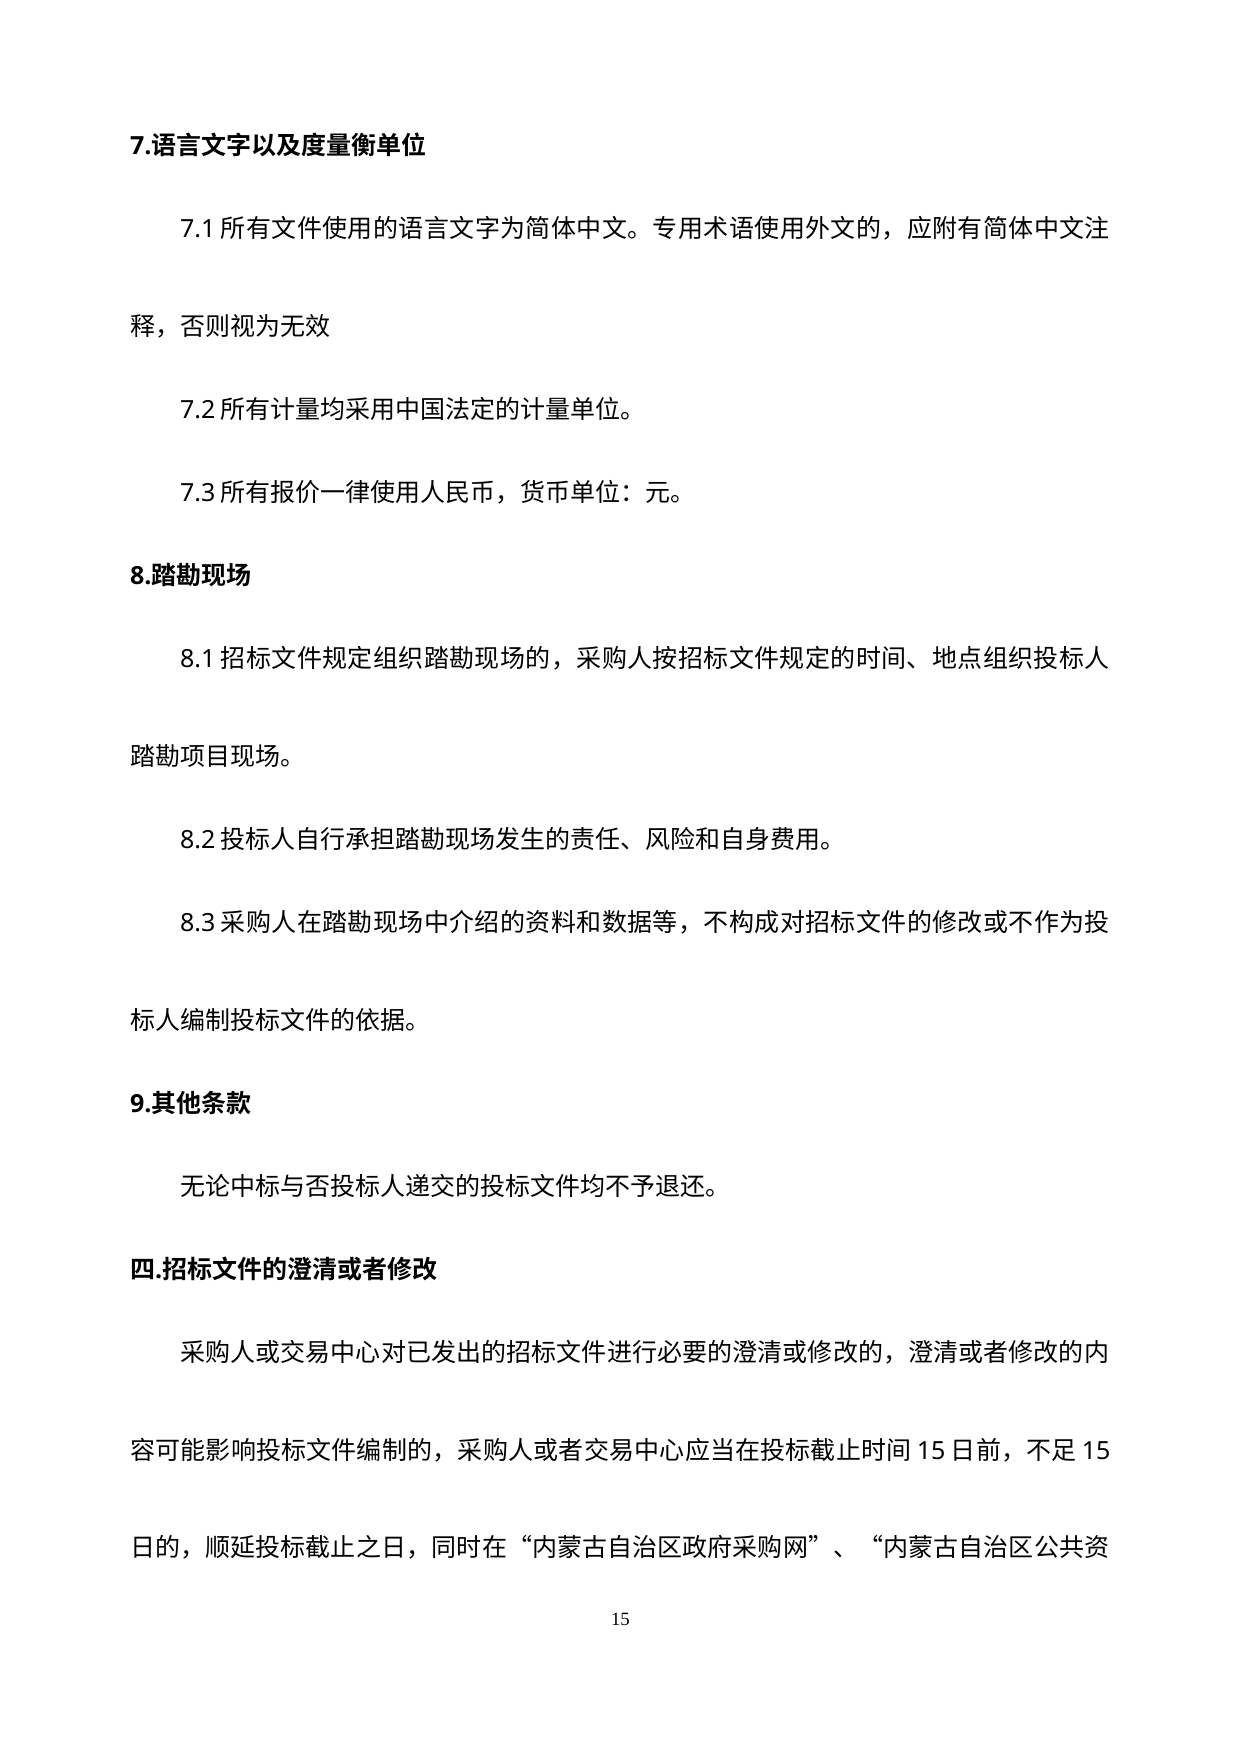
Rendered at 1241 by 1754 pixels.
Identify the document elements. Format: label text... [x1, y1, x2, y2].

text 7.3所有报价一律使用人民币，货币单位：元。 [130, 458, 1110, 523]
text 四.招标文件的澄清或者修改 [130, 1235, 1110, 1300]
text 8.1招标文件规定组织踏勘现场的，采购人按招标文件规定的时间、地点组织投标人踏勘项目现场。 [130, 624, 1110, 787]
text 8.3采购人在踏勘现场中介绍的资料和数据等，不构成对招标文件的修改或不作为投标人编制投标文件的依据。 [130, 888, 1110, 1051]
text 8.2投标人自行承担踏勘现场发生的责任、风险和自身费用。 [130, 805, 1110, 870]
text 7.语言文字以及度量衡单位 [130, 111, 1110, 176]
text 8.踏勘现场 [130, 541, 1110, 606]
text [130, 1318, 1110, 1578]
text 无论中标与否投标人递交的投标文件均不予退还。 [130, 1152, 1110, 1217]
text 9.其他条款 [130, 1069, 1110, 1134]
text 7.2所有计量均采用中国法定的计量单位。 [130, 375, 1110, 440]
text 7.1所有文件使用的语言文字为简体中文。专用术语使用外文的，应附有简体中文注释，否则视为无效 [130, 194, 1110, 357]
